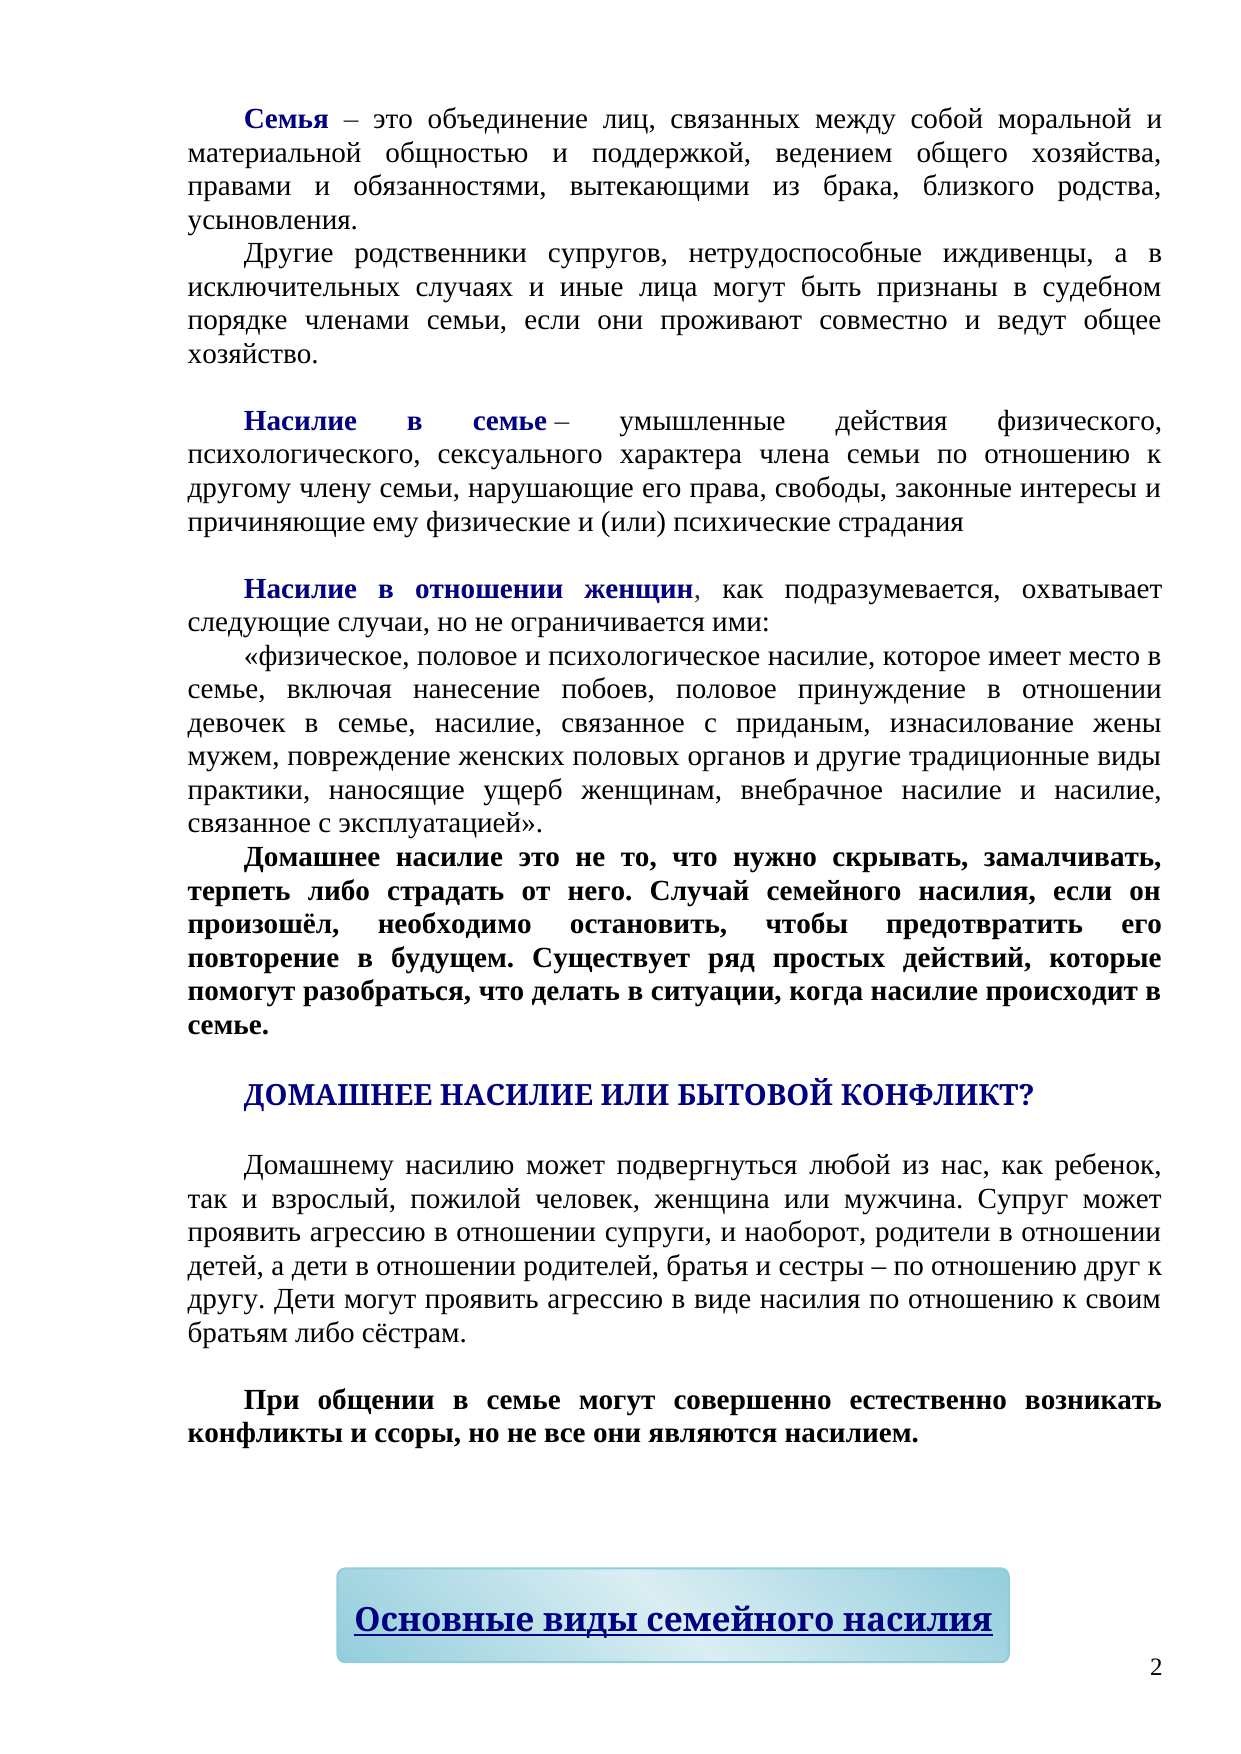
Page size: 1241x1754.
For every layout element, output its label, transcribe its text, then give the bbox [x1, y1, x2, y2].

text Другие родственники супругов, нетрудоспособные иждивенцы, а в исключительных случаях и иные лица могут быть признаны в судебном порядке членами семьи, если они проживают совместно и ведут общее хозяйство. [187, 235, 1162, 369]
text Насилие в отношении женщин, как подразумевается, охватывает следующие случаи, но не ограничивается ими: [187, 571, 1162, 638]
text Семья – это объединение лиц, связанных между собой моральной и материальной общностью и поддержкой, ведением общего хозяйства, правами и обязанностями, вытекающими из брака, близкого родства, усыновления. [187, 101, 1162, 235]
text Домашнее насилие это не то, что нужно скрывать, замалчивать, терпеть либо страдать от него. Случай семейного насилия, если он произошёл, необходимо остановить, чтобы предотвратить его повторение в будущем. Существует ряд простых действий, которые помогут разобраться, что делать в ситуации, когда насилие происходит в семье. [187, 839, 1162, 1040]
text «физическое, половое и психологическое насилие, которое имеет место в семье, включая нанесение побоев, половое принуждение в отношении девочек в семье, насилие, связанное с приданым, изнасилование жены мужем, повреждение женских половых органов и другие традиционные виды практики, наносящие ущерб женщинам, внебрачное насилие и насилие, связанное с эксплуатацией». [187, 638, 1162, 839]
text Насилие в семье – умышленные действия физического, психологического, сексуального характера члена семьи по отношению к другому члену семьи, нарушающие его права, свободы, законные интересы и причиняющие ему физические и (или) психические страдания [187, 403, 1162, 537]
text Домашнему насилию может подвергнуться любой из нас, как ребенок, так и взрослый, пожилой человек, женщина или мужчина. Супруг может проявить агрессию в отношении супруги, и наоборот, родители в отношении детей, а дети в отношении родителей, братья и сестры – по отношению друг к другу. Дети могут проявить агрессию в виде насилия по отношению к своим братьям либо сёстрам. [187, 1147, 1162, 1348]
text ДОМАШНЕЕ НАСИЛИЕ ИЛИ БЫТОВОЙ КОНФЛИКТ? [187, 1074, 1162, 1114]
text При общении в семье могут совершенно естественно возникать конфликты и ссоры, но не все они являются насилием. [187, 1382, 1162, 1449]
